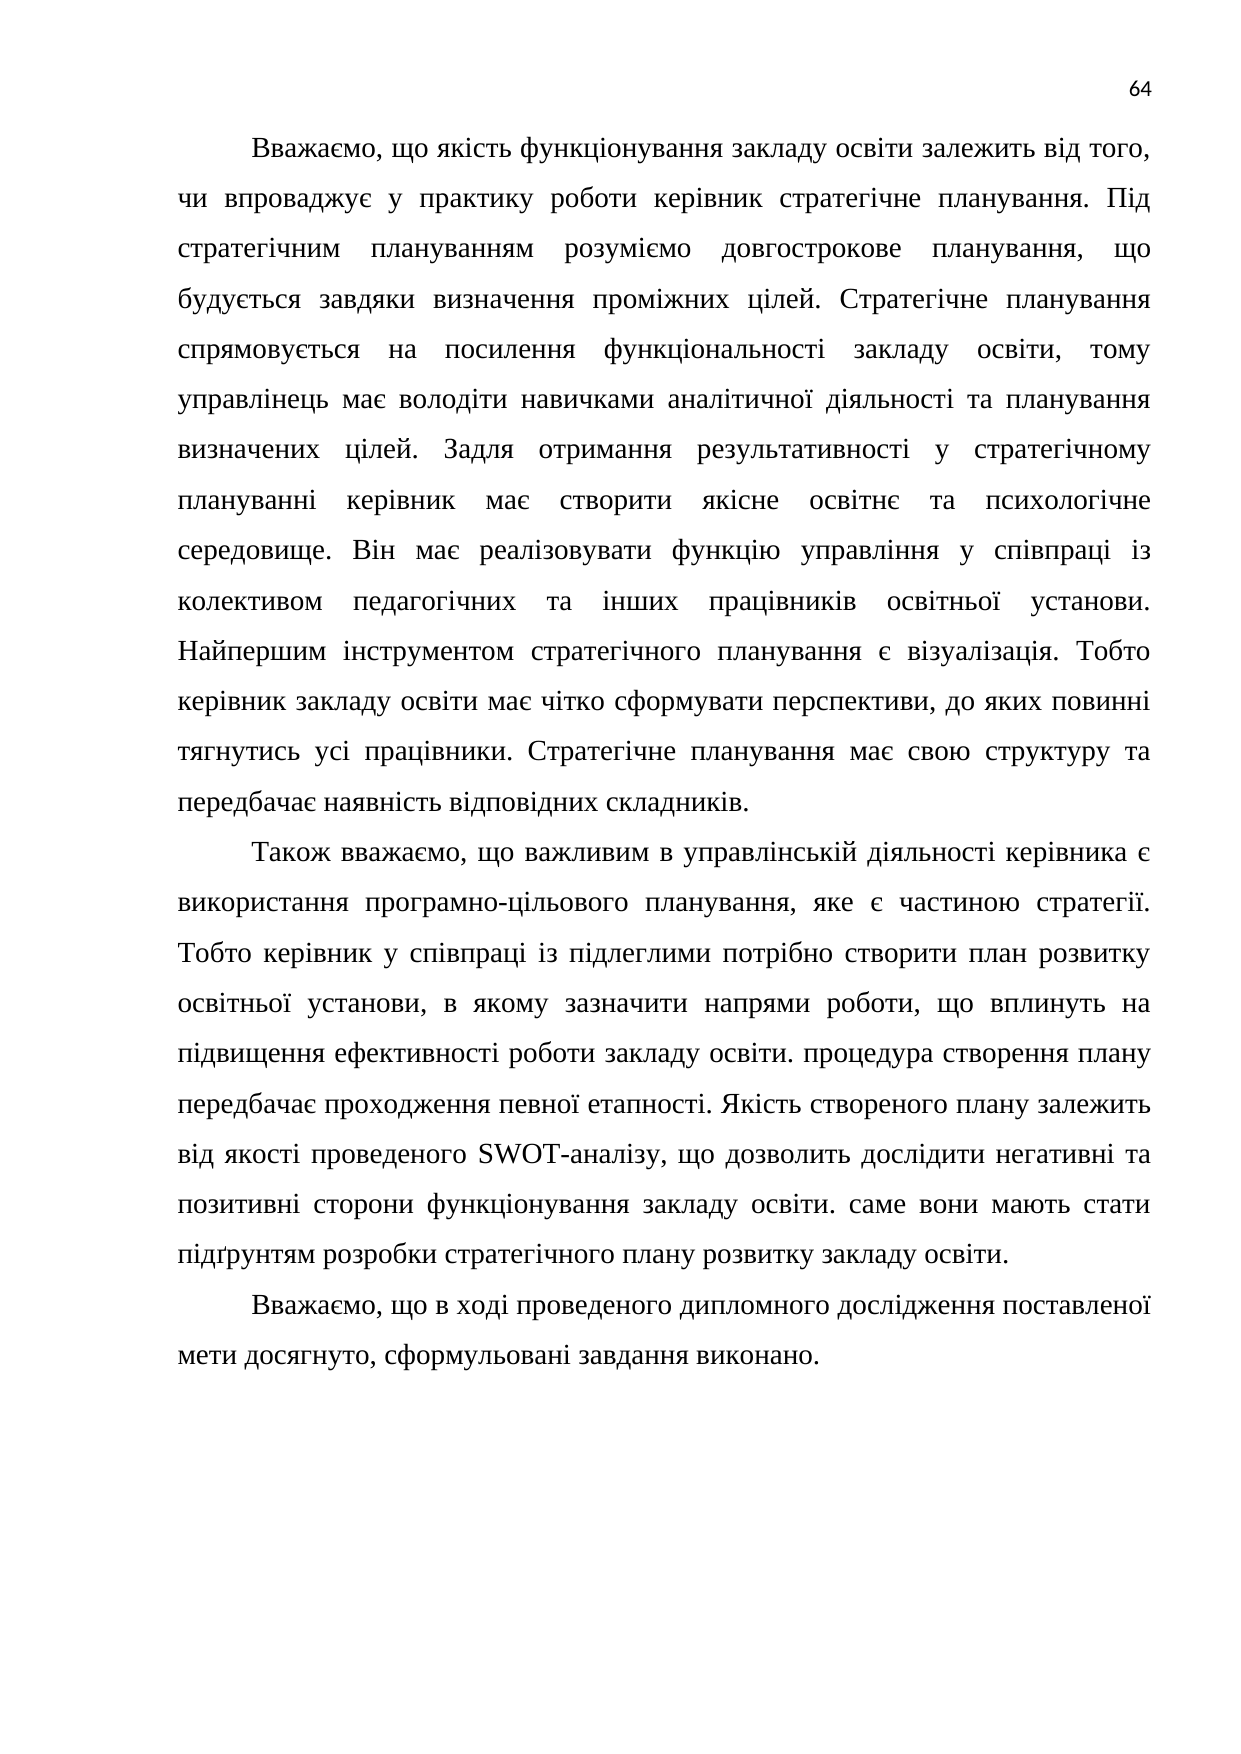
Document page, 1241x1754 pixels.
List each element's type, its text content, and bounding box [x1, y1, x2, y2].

text Вважаємо, що в ході проведеного дипломного дослідження поставленої мети досягнуто, сформульовані завдання виконано. [177, 1287, 1152, 1371]
text Також вважаємо, що важливим в управлінській діяльності керівника є використання програмно-цільового планування, яке є частиною стратегії. Тобто керівник у співпраці із підлеглими потрібно створити план розвитку освітньої установи, в якому зазначити напрями роботи, що вплинуть на підвищення ефективності роботи закладу освіти. процедура створення плану передбачає проходження певної етапності. Якість створеного плану залежить від якості проведеного SWOT-аналізу, що дозволить дослідити негативні та позитивні сторони функціонування закладу освіти. саме вони мають стати підґрунтям розробки стратегічного плану розвитку закладу освіти. [177, 834, 1152, 1270]
text Вважаємо, що якість функціонування закладу освіти залежить від того, чи впроваджує у практику роботи керівник стратегічне планування. Під стратегічним плануванням розуміємо довгострокове планування, що будується завдяки визначення проміжних цілей. Стратегічне планування спрямовується на посилення функціональності закладу освіти, тому управлінець має володіти навичками аналітичної діяльності та планування визначених цілей. Задля отримання результативності у стратегічному плануванні керівник має створити якісне освітнє та психологічне середовище. Він має реалізовувати функцію управління у співпраці із колективом педагогічних та інших працівників освітньої установи. Найпершим інструментом стратегічного планування є візуалізація. Тобто керівник закладу освіти має чітко сформувати перспективи, до яких повинні тягнутись усі працівники. Стратегічне планування має свою структуру та передбачає наявність відповідних складників. [177, 130, 1152, 817]
